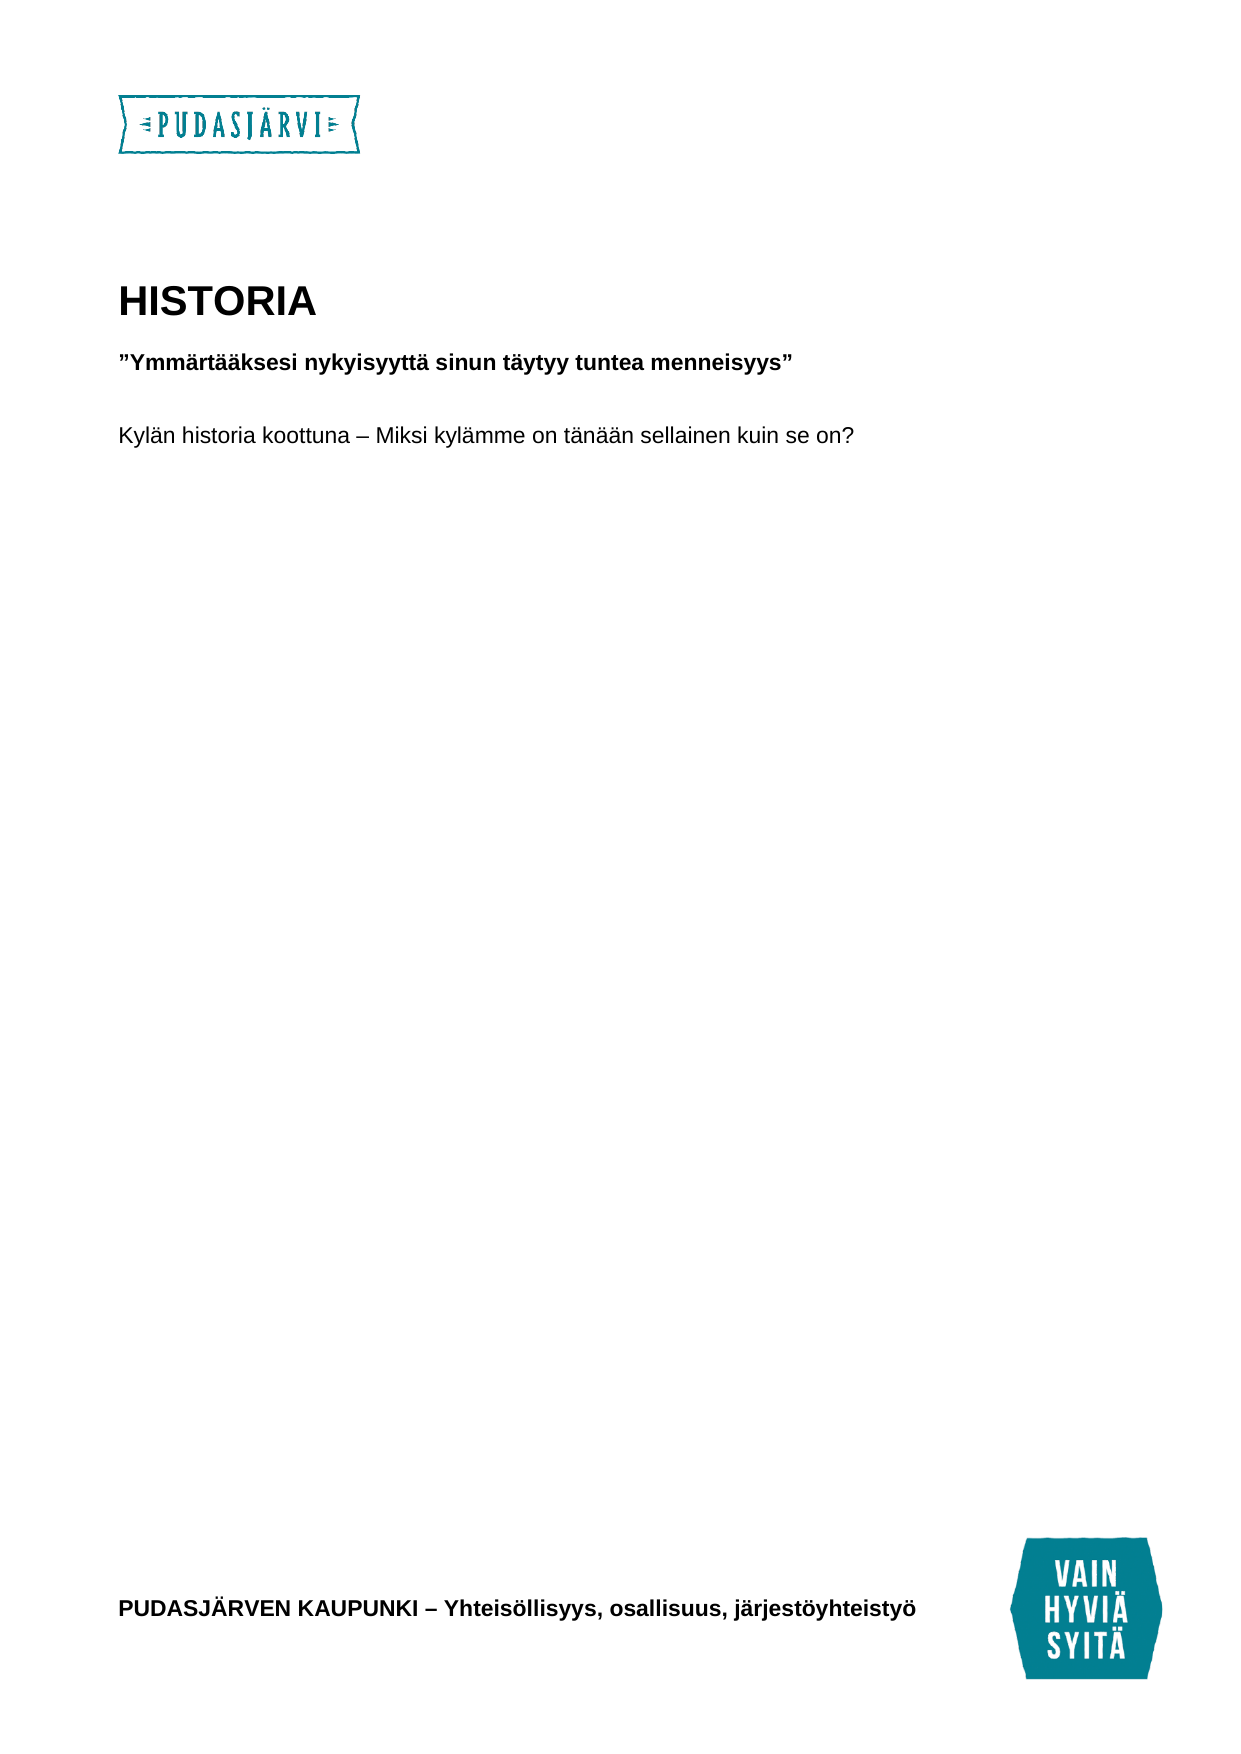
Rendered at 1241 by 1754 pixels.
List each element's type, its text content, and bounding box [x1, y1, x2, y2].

subtitle HISTORIA [118, 276, 1122, 324]
picture [118, 95, 362, 154]
picture [1006, 1537, 1163, 1680]
text ”Ymmärtääksesi nykyisyyttä sinun täytyy tuntea menneisyys” [118, 349, 1122, 375]
text Kylän historia koottuna – Miksi kylämme on tänään sellainen kuin se on? [118, 422, 1122, 448]
